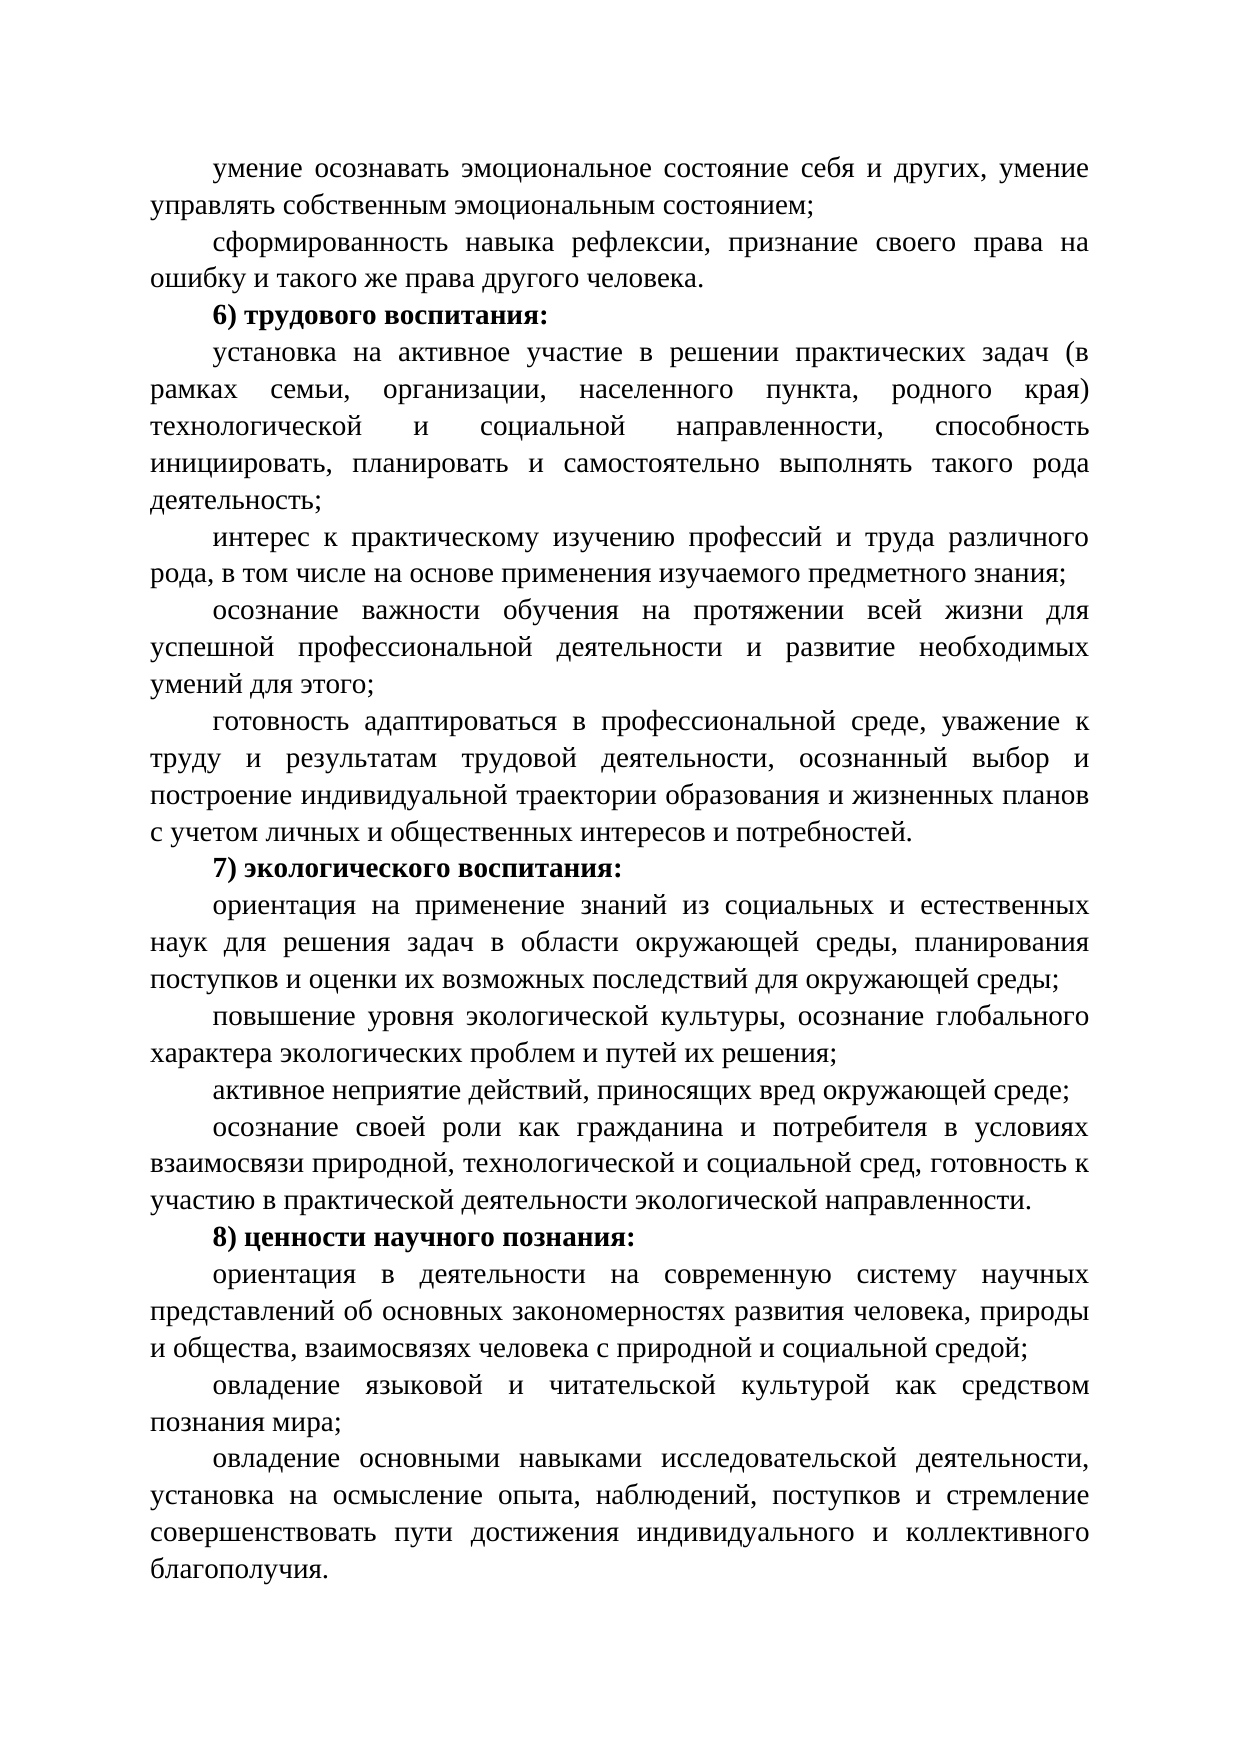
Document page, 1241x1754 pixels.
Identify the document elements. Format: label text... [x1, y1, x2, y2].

text осознание своей роли как гражданина и потребителя в условиях взаимосвязи природной, технологической и социальной сред, готовность к участию в практической деятельности экологической направленности. [150, 1109, 1090, 1216]
text осознание важности обучения на протяжении всей жизни для успешной профессиональной деятельности и развитие необходимых умений для этого; [150, 592, 1090, 700]
text готовность адаптироваться в профессиональной среде, уважение к труду и результатам трудовой деятельности, осознанный выбор и построение индивидуальной траектории образования и жизненных планов с учетом личных и общественных интересов и потребностей. [150, 703, 1090, 847]
text 6) трудового воспитания: [150, 297, 1090, 331]
text овладение основными навыками исследовательской деятельности, установка на осмысление опыта, наблюдений, поступков и стремление совершенствовать пути достижения индивидуального и коллективного благополучия. [150, 1441, 1090, 1585]
text установка на активное участие в решении практических задач (в рамках семьи, организации, населенного пункта, родного края) технологической и социальной направленности, способность инициировать, планировать и самостоятельно выполнять такого рода деятельность; [150, 334, 1090, 515]
text ориентация на применение знаний из социальных и естественных наук для решения задач в области окружающей среды, планирования поступков и оценки их возможных последствий для окружающей среды; [150, 887, 1090, 995]
text повышение уровня экологической культуры, осознание глобального характера экологических проблем и путей их решения; [150, 998, 1090, 1068]
text 8) ценности научного познания: [150, 1219, 1090, 1253]
text умение осознавать эмоциональное состояние себя и других, умение управлять собственным эмоциональным состоянием; [150, 150, 1090, 220]
text интерес к практическому изучению профессий и труда различного рода, в том числе на основе применения изучаемого предметного знания; [150, 519, 1090, 589]
text сформированность навыка рефлексии, признание своего права на ошибку и такого же права другого человека. [150, 224, 1090, 294]
text овладение языковой и читательской культурой как средством познания мира; [150, 1367, 1090, 1437]
text 7) экологического воспитания: [150, 851, 1090, 884]
text активное неприятие действий, приносящих вред окружающей среде; [150, 1072, 1090, 1105]
text ориентация в деятельности на современную систему научных представлений об основных закономерностях развития человека, природы и общества, взаимосвязях человека с природной и социальной средой; [150, 1256, 1090, 1363]
